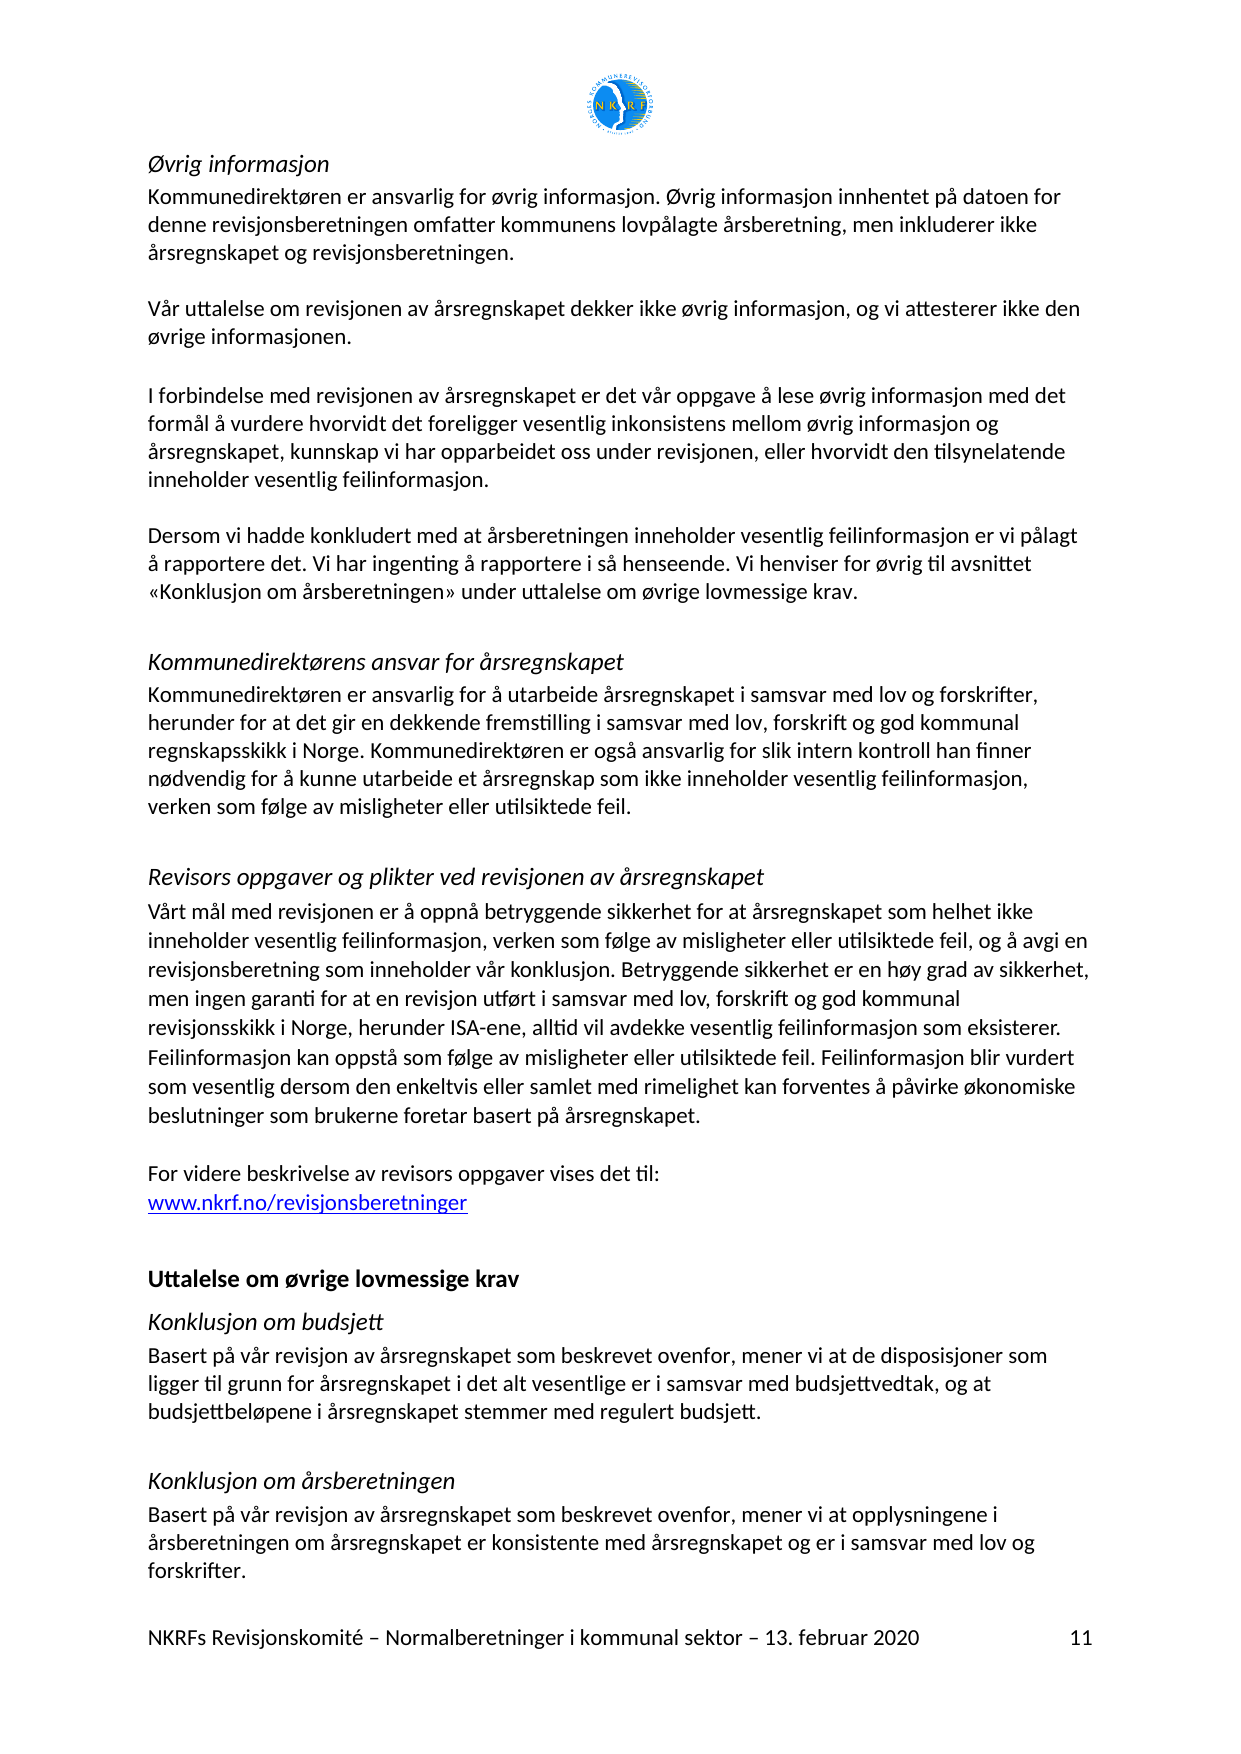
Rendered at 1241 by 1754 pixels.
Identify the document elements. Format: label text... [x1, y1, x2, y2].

text Vårt mål med revisjonen er å oppnå betryggende sikkerhet for at årsregnskapet som helhet ikke inneholder vesentlig feilinformasjon, verken som følge av misligheter eller utilsiktede feil, og å avgi en revisjonsberetning som inneholder vår konklusjon. Betryggende sikkerhet er en høy grad av sikkerhet, men ingen garanti for at en revisjon utført i samsvar med lov, forskrift og god kommunal revisjonsskikk i Norge, herunder ISA-ene, alltid vil avdekke vesentlig feilinformasjon som eksisterer. Feilinformasjon kan oppstå som følge av misligheter eller utilsiktede feil. Feilinformasjon blir vurdert som vesentlig dersom den enkeltvis eller samlet med rimelighet kan forventes å påvirke økonomiske beslutninger som brukerne foretar basert på årsregnskapet. [148, 896, 1092, 1129]
text Basert på vår revisjon av årsregnskapet som beskrevet ovenfor, mener vi at de disposisjoner som ligger til grunn for årsregnskapet i det alt vesentlige er i samsvar med budsjettvedtak, og at budsjettbeløpene i årsregnskapet stemmer med regulert budsjett. [148, 1341, 1092, 1425]
text www.nkrf.no/revisjonsberetninger [148, 1187, 1092, 1217]
text Basert på vår revisjon av årsregnskapet som beskrevet ovenfor, mener vi at opplysningene i årsberetningen om årsregnskapet er konsistente med årsregnskapet og er i samsvar med lov og forskrifter. [148, 1500, 1092, 1584]
subtitle Dersom vi hadde konkludert med at årsberetningen inneholder vesentlig feilinformasjon er vi pålagt å rapportere det. Vi har ingenting å rapportere i så henseende. Vi henviser for øvrig til avsnittet «Konklusjon om årsberetningen» under uttalelse om øvrige lovmessige krav. [148, 521, 1092, 605]
subtitle I forbindelse med revisjonen av årsregnskapet er det vår oppgave å lese øvrig informasjon med det formål å vurdere hvorvidt det foreligger vesentlig inkonsistens mellom øvrig informasjon og årsregnskapet, kunnskap vi har opparbeidet oss under revisjonen, eller hvorvidt den tilsynelatende inneholder vesentlig feilinformasjon. [148, 381, 1092, 493]
subtitle Kommunedirektøren er ansvarlig for å utarbeide årsregnskapet i samsvar med lov og forskrifter, herunder for at det gir en dekkende fremstilling i samsvar med lov, forskrift og god kommunal regnskapsskikk i Norge. Kommunedirektøren er også ansvarlig for slik intern kontroll han finner nødvendig for å kunne utarbeide et årsregnskap som ikke inneholder vesentlig feilinformasjon, verken som følge av misligheter eller utilsiktede feil. [148, 680, 1092, 821]
subtitle Øvrig informasjon [148, 148, 1092, 178]
subtitle Konklusjon om budsjett [148, 1306, 1092, 1337]
subtitle Konklusjon om årsberetningen [148, 1465, 1092, 1496]
subtitle Revisors oppgaver og plikter ved revisjonen av årsregnskapet [148, 861, 1092, 892]
subtitle Kommunedirektørens ansvar for årsregnskapet [148, 646, 1092, 676]
text For videre beskrivelse av revisors oppgaver vises det til: [148, 1158, 1092, 1187]
subtitle Kommunedirektøren er ansvarlig for øvrig informasjon. Øvrig informasjon innhentet på datoen for denne revisjonsberetningen omfatter kommunens lovpålagte årsberetning, men inkluderer ikke årsregnskapet og revisjonsberetningen. [148, 182, 1092, 266]
text Uttalelse om øvrige lovmessige krav [148, 1264, 1092, 1294]
subtitle Vår uttalelse om revisjonen av årsregnskapet dekker ikke øvrig informasjon, og vi attesterer ikke den øvrige informasjonen. [148, 294, 1092, 351]
